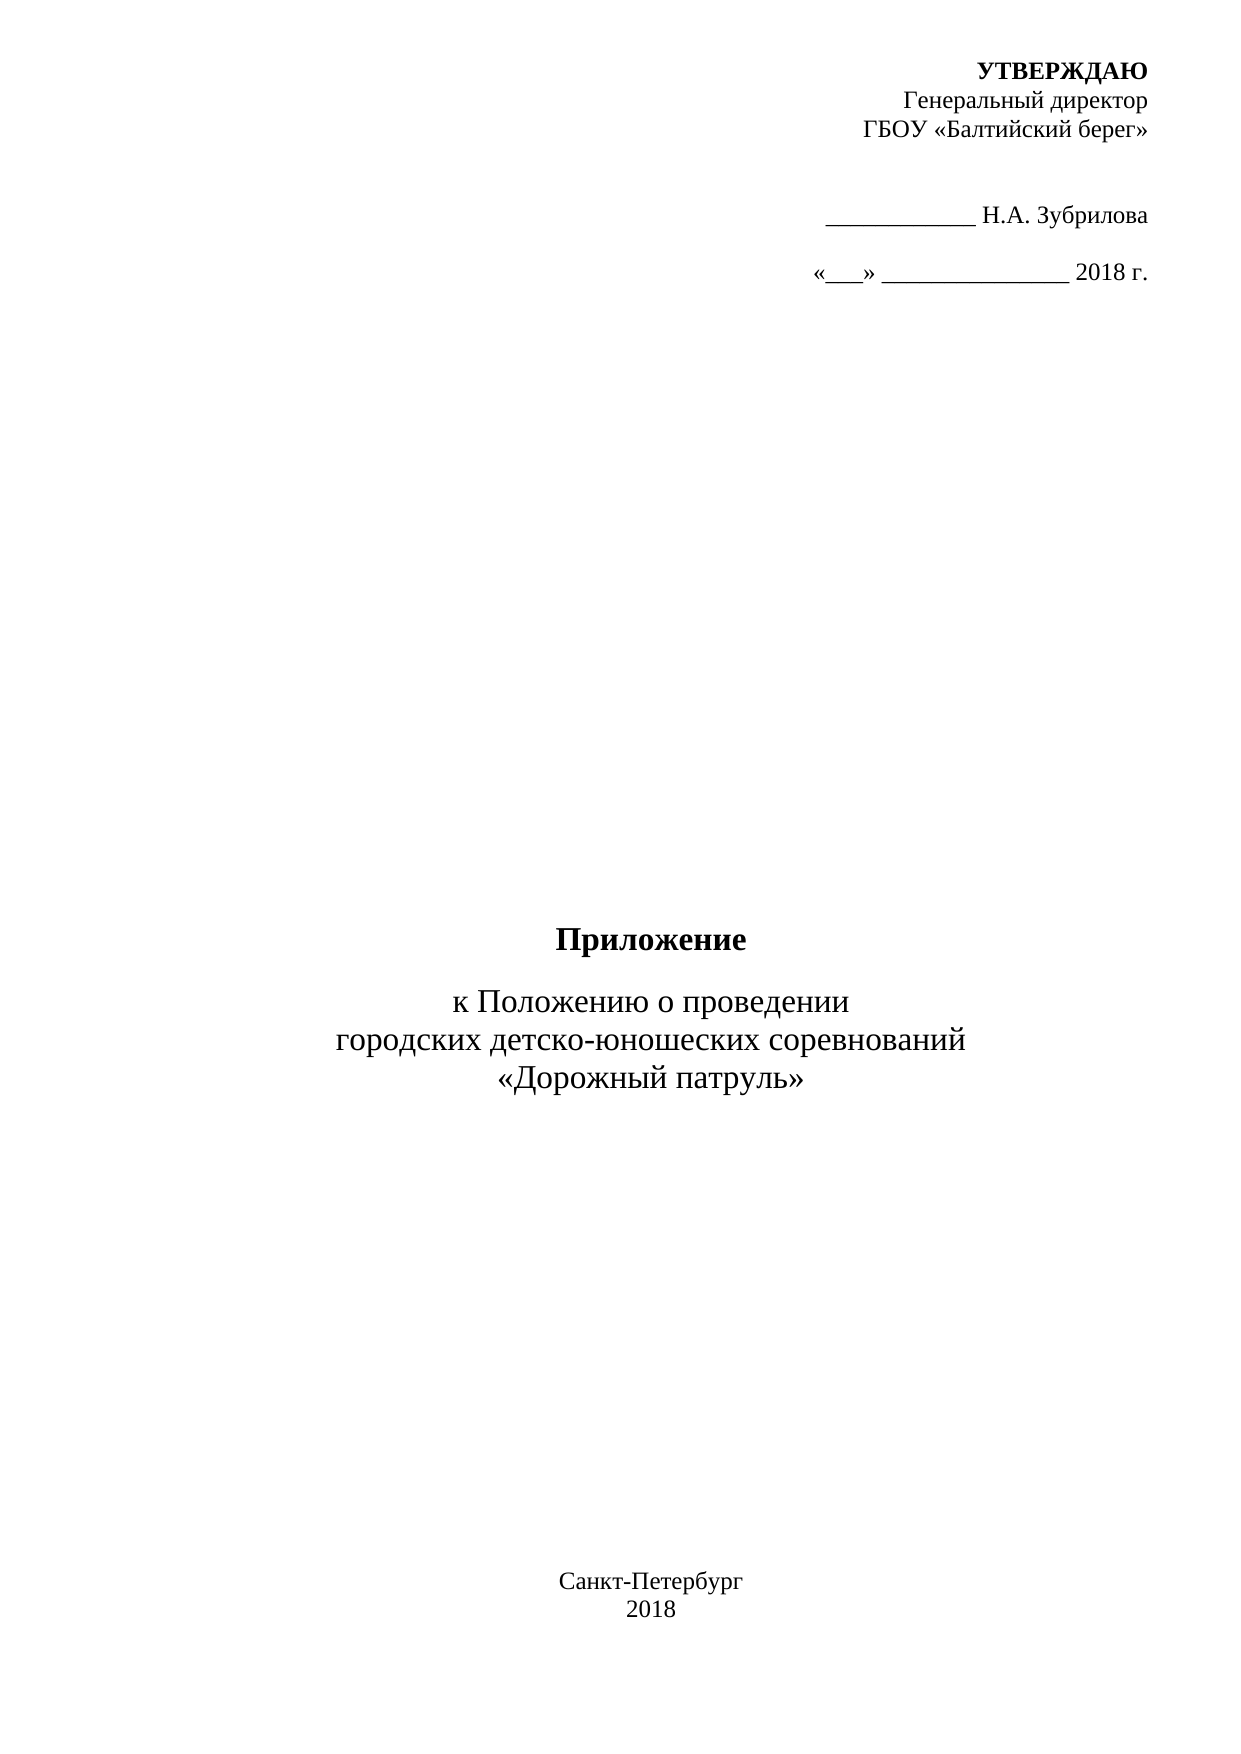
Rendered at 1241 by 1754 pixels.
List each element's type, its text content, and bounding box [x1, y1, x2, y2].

text ГБОУ «Балтийский берег» [150, 114, 1148, 142]
text к Положению о проведении [150, 981, 1152, 1019]
text «___» _______________ 2018 г. [150, 257, 1148, 286]
text Генеральный директор [150, 85, 1148, 114]
text Санкт-Петербург [150, 1566, 1152, 1594]
text УТВЕРЖДАЮ [150, 56, 1148, 85]
text 2018 [150, 1594, 1152, 1623]
text городских детско-юношеских соревнований [150, 1019, 1152, 1058]
text Приложение [150, 919, 1152, 957]
text «Дорожный патруль» [150, 1058, 1152, 1096]
text ____________ Н.А. Зубрилова [150, 200, 1148, 229]
